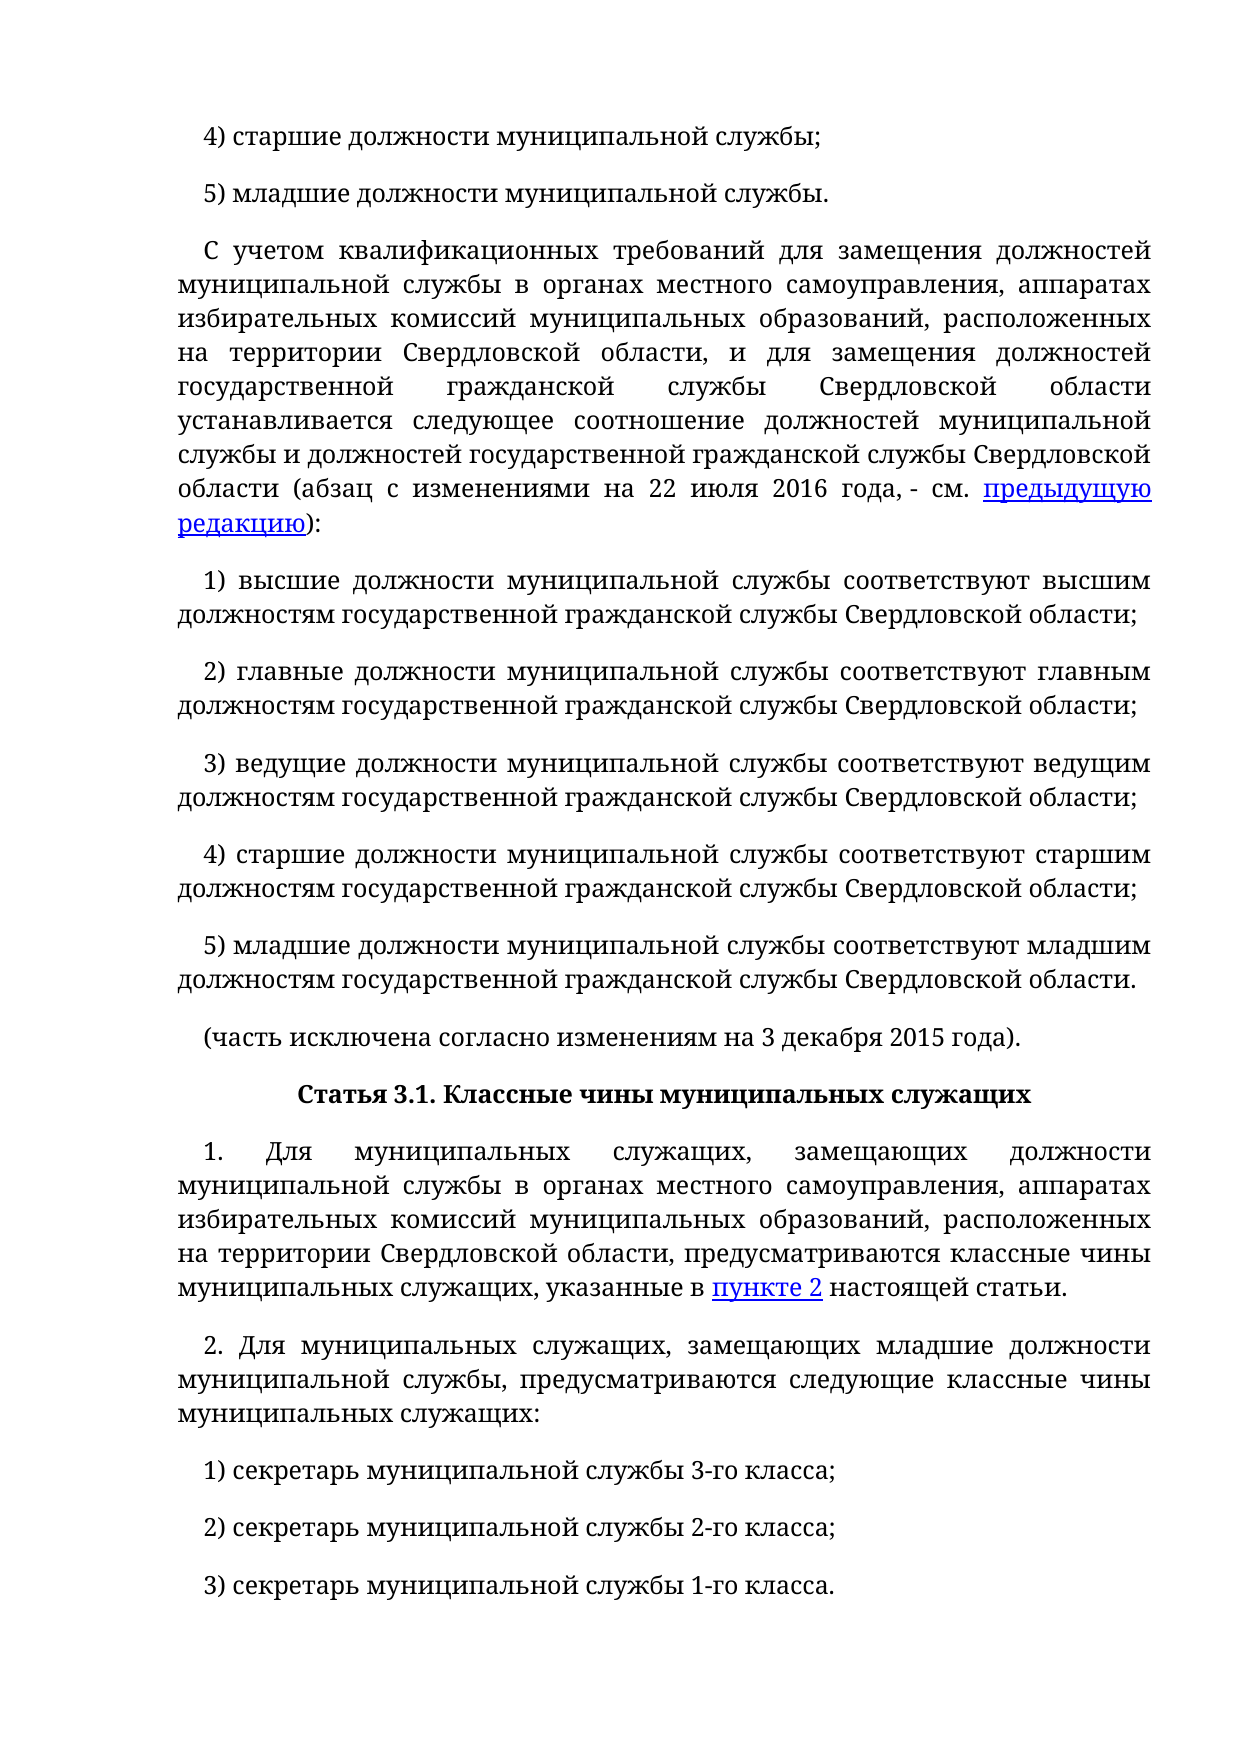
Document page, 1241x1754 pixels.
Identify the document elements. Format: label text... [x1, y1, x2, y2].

text 4) старшие должности муниципальной службы соответствуют старшим должностям государственной гражданской службы Свердловской области; [177, 837, 1152, 905]
text 5) младшие должности муниципальной службы соответствуют младшим должностям государственной гражданской службы Свердловской области. [177, 928, 1152, 996]
text С учетом квалификационных требований для замещения должностей муниципальной службы в органах местного самоуправления, аппаратах избирательных комиссий муниципальных образований, расположенных на территории Свердловской области, и для замещения должностей государственной гражданской службы Свердловской области устанавливается следующее соотношение должностей муниципальной службы и должностей государственной гражданской службы Свердловской области (абзац с изменениями на 22 июля 2016 года, - см. предыдущую редакцию): [177, 233, 1152, 539]
text 2) секретарь муниципальной службы 2-го класса; [177, 1510, 1152, 1544]
text 2. Для муниципальных служащих, замещающих младшие должности муниципальной службы, предусматриваются следующие классные чины муниципальных служащих: [177, 1327, 1152, 1429]
text 4) старшие должности муниципальной службы; [177, 118, 1152, 152]
text 2) главные должности муниципальной службы соответствуют главным должностям государственной гражданской службы Свердловской области; [177, 654, 1152, 722]
text 5) младшие должности муниципальной службы. [177, 175, 1152, 209]
text (часть исключена согласно изменениям на 3 декабря 2015 года). [177, 1019, 1152, 1053]
text 1) высшие должности муниципальной службы соответствуют высшим должностям государственной гражданской службы Свердловской области; [177, 562, 1152, 631]
text 1) секретарь муниципальной службы 3-го класса; [177, 1453, 1152, 1487]
text 3) секретарь муниципальной службы 1-го класса. [177, 1567, 1152, 1601]
text Статья 3.1. Классные чины муниципальных служащих [177, 1077, 1152, 1111]
text 3) ведущие должности муниципальной службы соответствуют ведущим должностям государственной гражданской службы Свердловской области; [177, 745, 1152, 813]
text 1. Для муниципальных служащих, замещающих должности муниципальной службы в органах местного самоуправления, аппаратах избирательных комиссий муниципальных образований, расположенных на территории Свердловской области, предусматриваются классные чины муниципальных служащих, указанные в пункте 2 настоящей статьи.1 [177, 1134, 1152, 1304]
